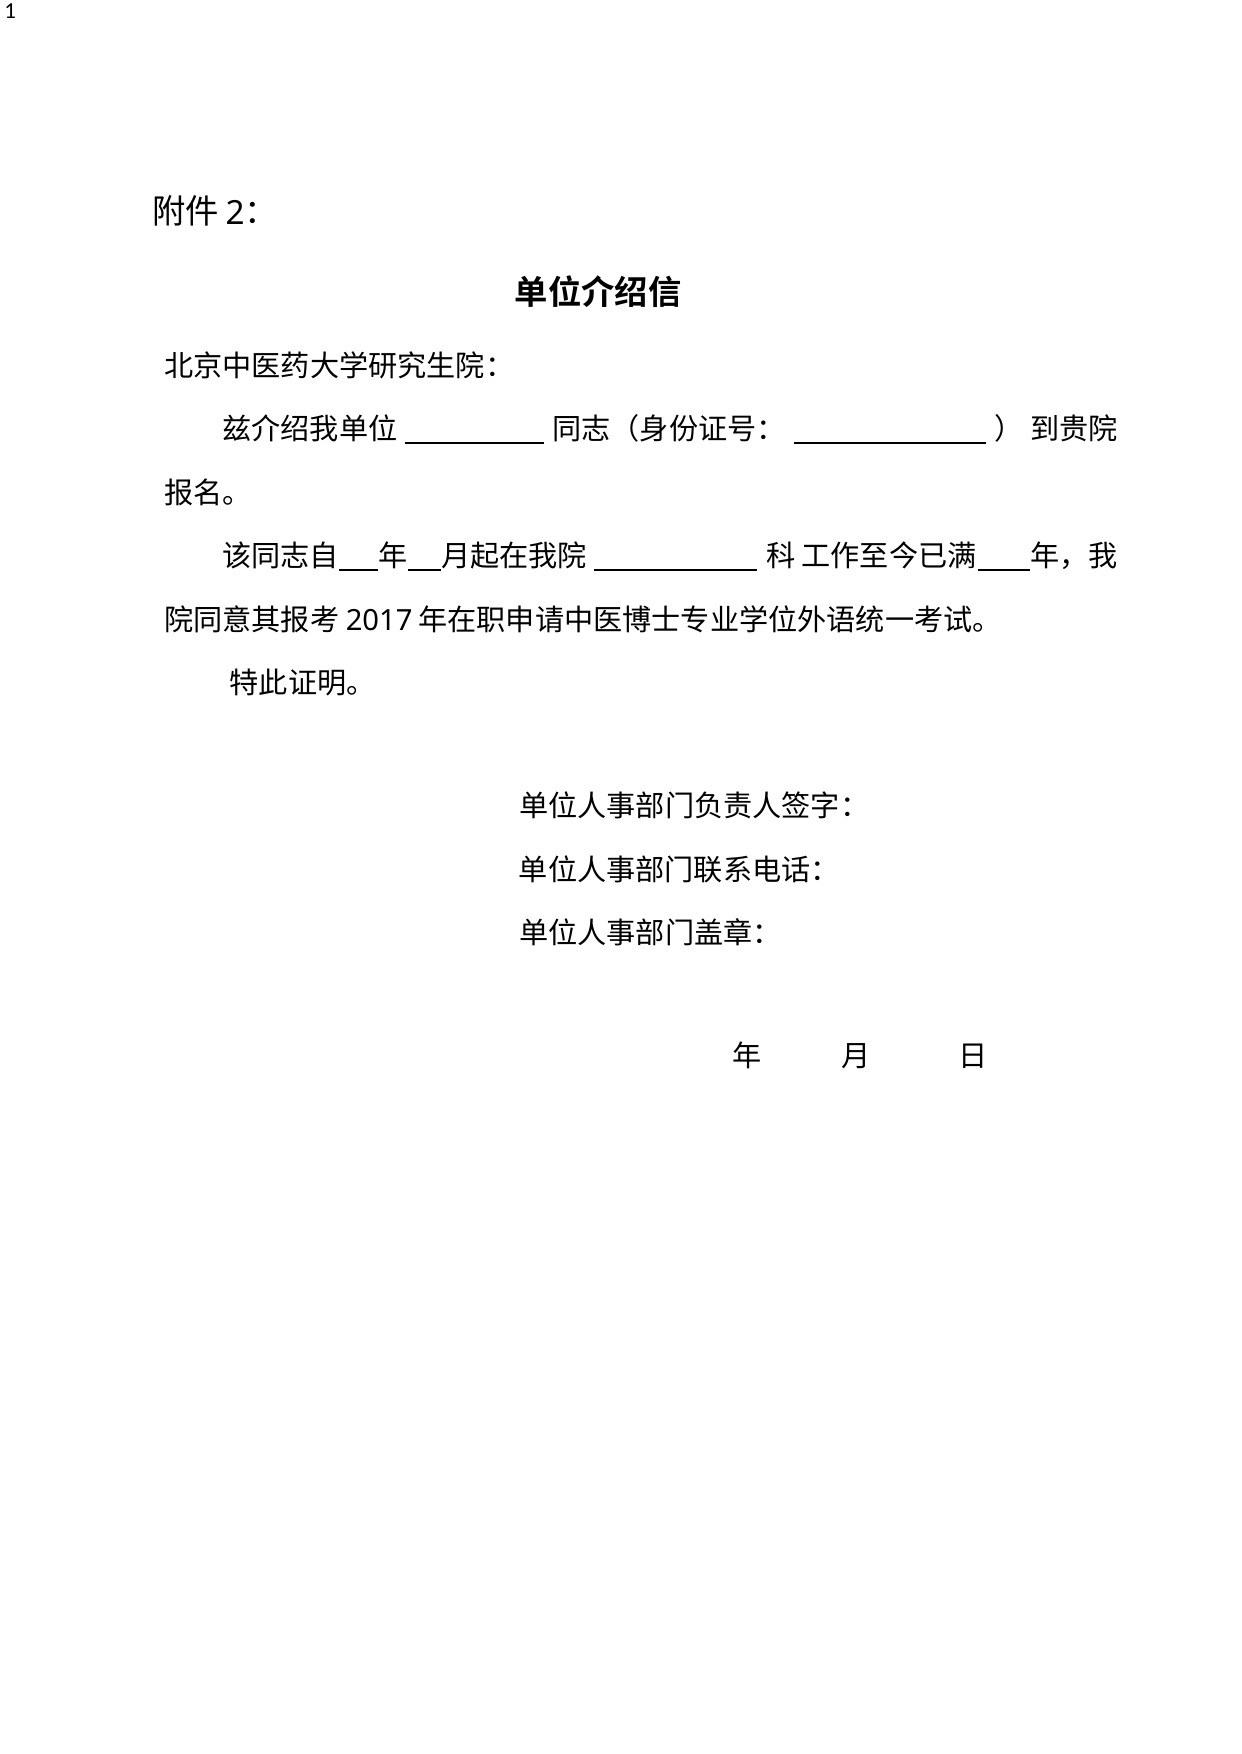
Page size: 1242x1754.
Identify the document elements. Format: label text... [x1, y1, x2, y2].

text 特此证明。 [229, 660, 1123, 702]
text 单位人事部门盖章： [519, 909, 880, 952]
text 该同志自 年 月起在我院 科 工作至今已满 年，我院同意其报考 2017年在职申请中医博士专业学位外语统一考试。 [164, 533, 1118, 638]
text 单位人事部门负责人签字： 单位人事部门联系电话： [519, 783, 880, 888]
text 年 月 日 [733, 1032, 1123, 1075]
text 附件2： [152, 154, 1123, 245]
text 兹介绍我单位 同志（身份证号： ） 到贵院报名。 [164, 406, 1118, 512]
text 单位介绍信 [447, 266, 1123, 317]
text 北京中医药大学研究生院： [164, 342, 1123, 385]
